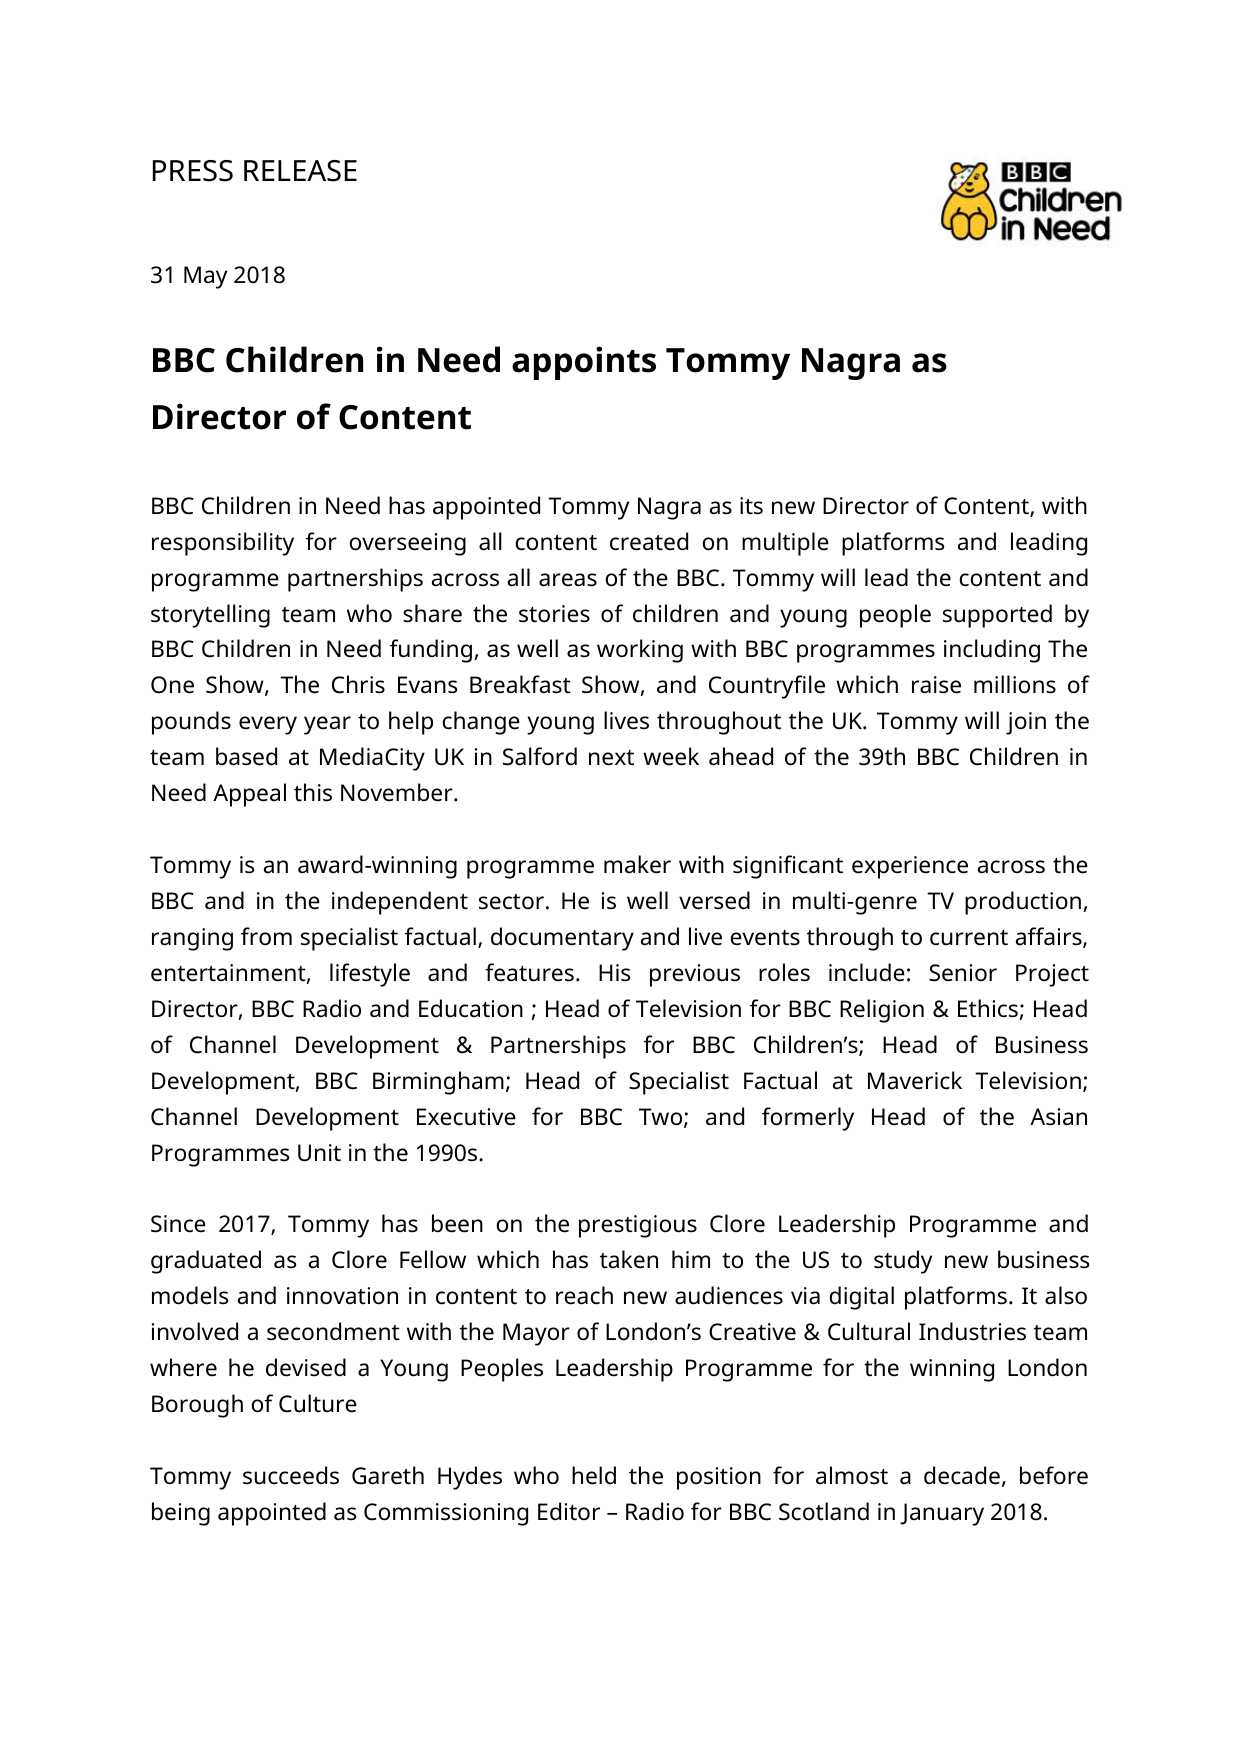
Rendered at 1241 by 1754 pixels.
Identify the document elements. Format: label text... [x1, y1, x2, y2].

text 31 May 2018 [150, 259, 1090, 290]
text Tommy succeeds Gareth Hydes who held the position for almost a decade, before being appointed as Commissioning Editor – Radio for BBC Scotland in January 2018. [150, 1460, 1090, 1527]
text BBC Children in Need has appointed Tommy Nagra as its new Director of Content, with responsibility for overseeing all content created on multiple platforms and leading programme partnerships across all areas of the BBC. Tommy will lead the content and storytelling team who share the stories of children and young people supported by BBC Children in Need funding, as well as working with BBC programmes including The One Show, The Chris Evans Breakfast Show, and Countryfile which raise millions of pounds every year to help change young lives throughout the UK. Tommy will join the team based at MediaCity UK in Salford next week ahead of the 39th BBC Children in Need Appeal this November. [150, 490, 1090, 808]
text Tommy is an award-winning programme maker with significant experience across the BBC and in the independent sector. He is well versed in multi-genre TV production, ranging from specialist factual, documentary and live events through to current affairs, entertainment, lifestyle and features. His previous roles include: Senior Project Director, BBC Radio and Education ; Head of Television for BBC Religion & Ethics; Head of Channel Development & Partnerships for BBC Children’s; Head of Business Development, BBC Birmingham; Head of Specialist Factual at Maverick Television; Channel Development Executive for BBC Two; and formerly Head of the Asian Programmes Unit in the 1990s. [150, 849, 1090, 1168]
text PRESS RELEASE [150, 150, 1090, 190]
picture [935, 151, 1122, 255]
text Since 2017, Tommy has been on the prestigious Clore Leadership Programme and graduated as a Clore Fellow which has taken him to the US to study new business models and innovation in content to reach new audiences via digital platforms. It also involved a secondment with the Mayor of London’s Creative & Cultural Industries team where he devised a Young Peoples Leadership Programme for the winning London Borough of Culture [150, 1208, 1090, 1419]
text BBC Children in Need appoints Tommy Nagra as Director of Content [150, 337, 1090, 439]
